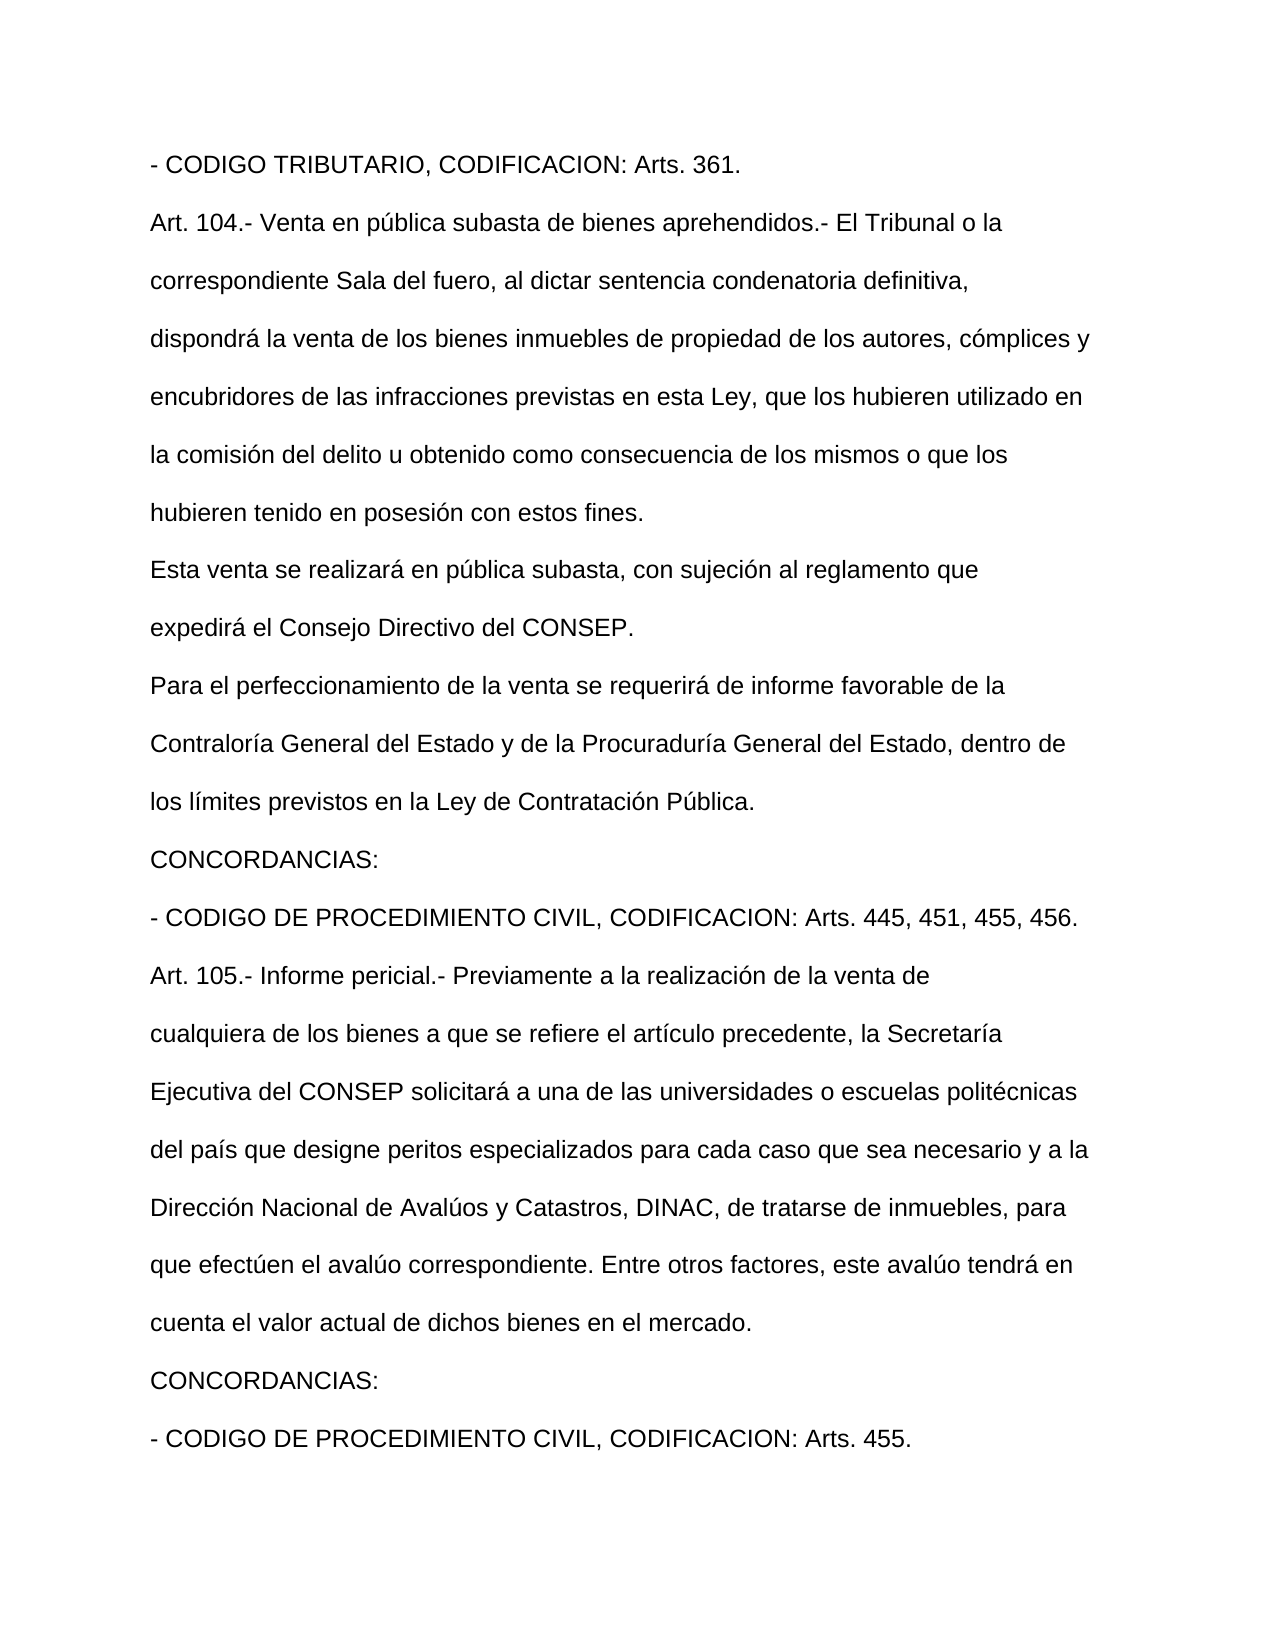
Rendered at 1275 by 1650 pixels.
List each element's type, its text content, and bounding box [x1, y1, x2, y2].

text la comisión del delito u obtenido como consecuencia de los mismos o que los [150, 439, 1125, 468]
text cualquiera de los bienes a que se refiere el artículo precedente, la Secretaría [150, 1019, 1125, 1047]
text - CODIGO DE PROCEDIMIENTO CIVIL, CODIFICACION: Arts. 455. [150, 1424, 1125, 1453]
text que efectúen el avalúo correspondiente. Entre otros factores, este avalúo tendrá en [150, 1250, 1125, 1279]
text Dirección Nacional de Avalúos y Catastros, DINAC, de tratarse de inmuebles, para [150, 1192, 1125, 1221]
text CONCORDANCIAS: [150, 1366, 1125, 1395]
text Art. 105.- Informe pericial.- Previamente a la realización de la venta de [150, 961, 1125, 989]
text - CODIGO DE PROCEDIMIENTO CIVIL, CODIFICACION: Arts. 445, 451, 455, 456. [150, 903, 1125, 932]
text cuenta el valor actual de dichos bienes en el mercado. [150, 1308, 1125, 1337]
text Contraloría General del Estado y de la Procuraduría General del Estado, dentro de [150, 729, 1125, 758]
text Ejecutiva del CONSEP solicitará a una de las universidades o escuelas politécnicas [150, 1077, 1125, 1105]
text CONCORDANCIAS: [150, 845, 1125, 874]
text Para el perfeccionamiento de la venta se requerirá de informe favorable de la [150, 671, 1125, 700]
text Art. 104.- Venta en pública subasta de bienes aprehendidos.- El Tribunal o la [150, 208, 1125, 237]
text dispondrá la venta de los bienes inmuebles de propiedad de los autores, cómplices y [150, 324, 1125, 352]
text correspondiente Sala del fuero, al dictar sentencia condenatoria definitiva, [150, 266, 1125, 294]
text expedirá el Consejo Directivo del CONSEP. [150, 613, 1125, 642]
text Esta venta se realizará en pública subasta, con sujeción al reglamento que [150, 555, 1125, 584]
text hubieren tenido en posesión con estos fines. [150, 497, 1125, 526]
text los límites previstos en la Ley de Contratación Pública. [150, 787, 1125, 816]
text del país que designe peritos especializados para cada caso que sea necesario y a la [150, 1134, 1125, 1163]
text - CODIGO TRIBUTARIO, CODIFICACION: Arts. 361. [150, 150, 1125, 179]
text encubridores de las infracciones previstas en esta Ley, que los hubieren utilizado en [150, 382, 1125, 410]
